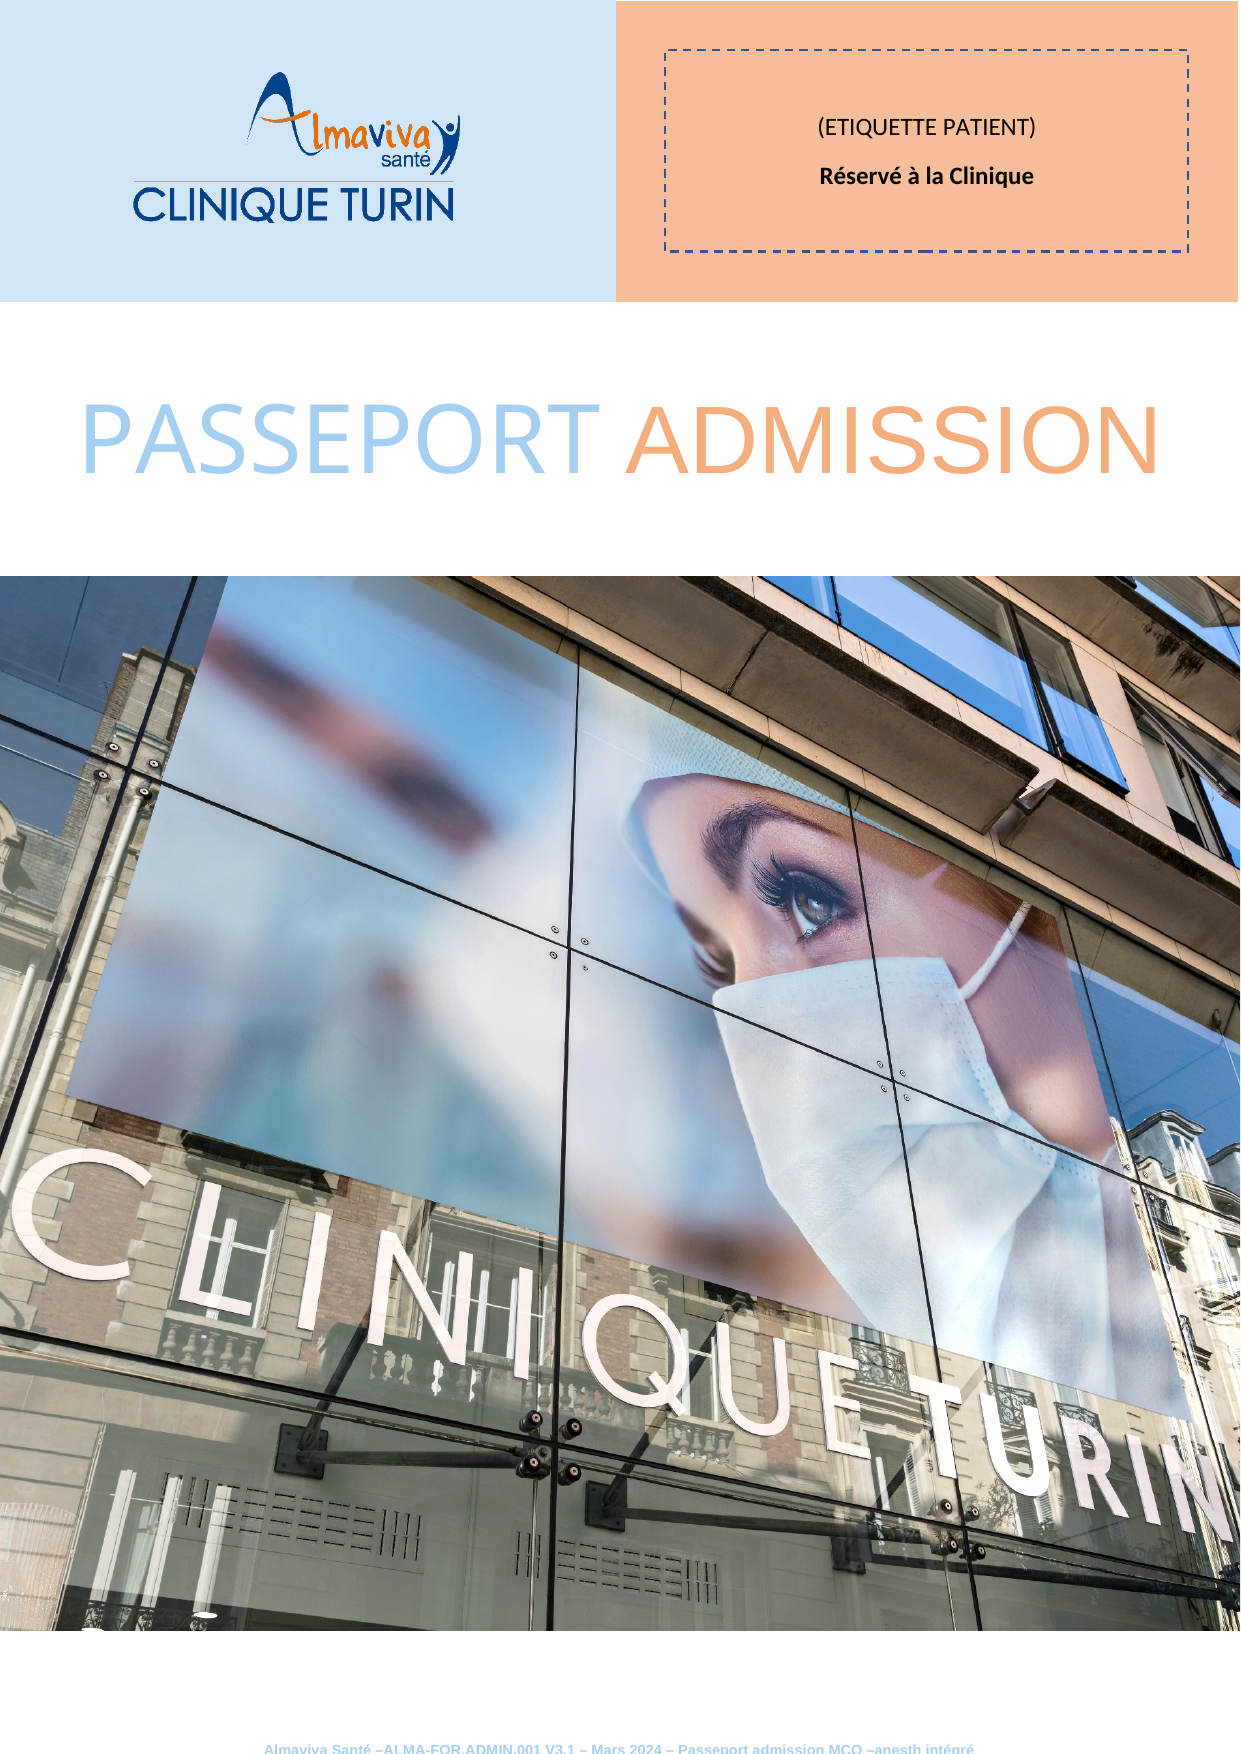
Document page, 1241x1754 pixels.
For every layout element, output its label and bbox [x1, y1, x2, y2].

picture [133, 72, 460, 223]
picture [0, 576, 1241, 1631]
